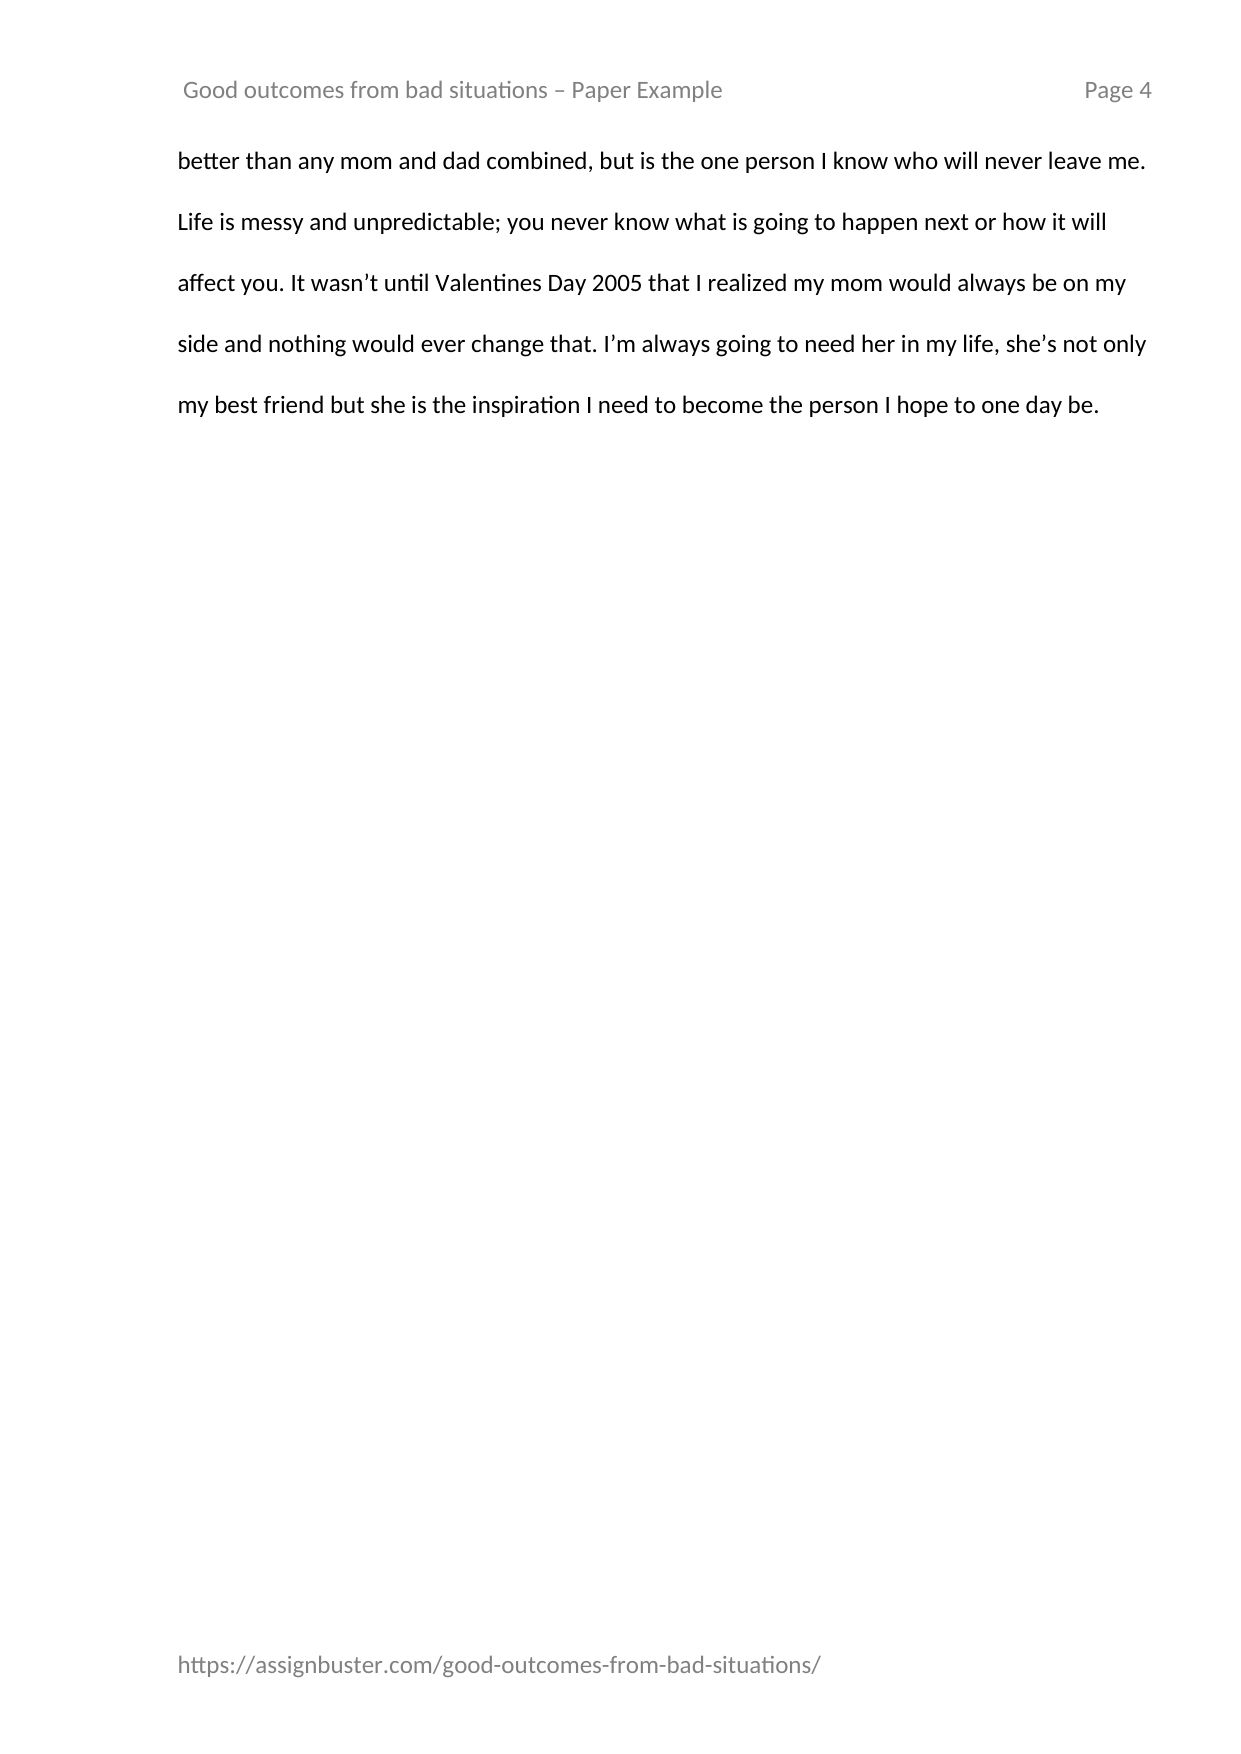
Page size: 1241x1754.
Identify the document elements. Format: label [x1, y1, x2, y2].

text [177, 145, 1152, 420]
